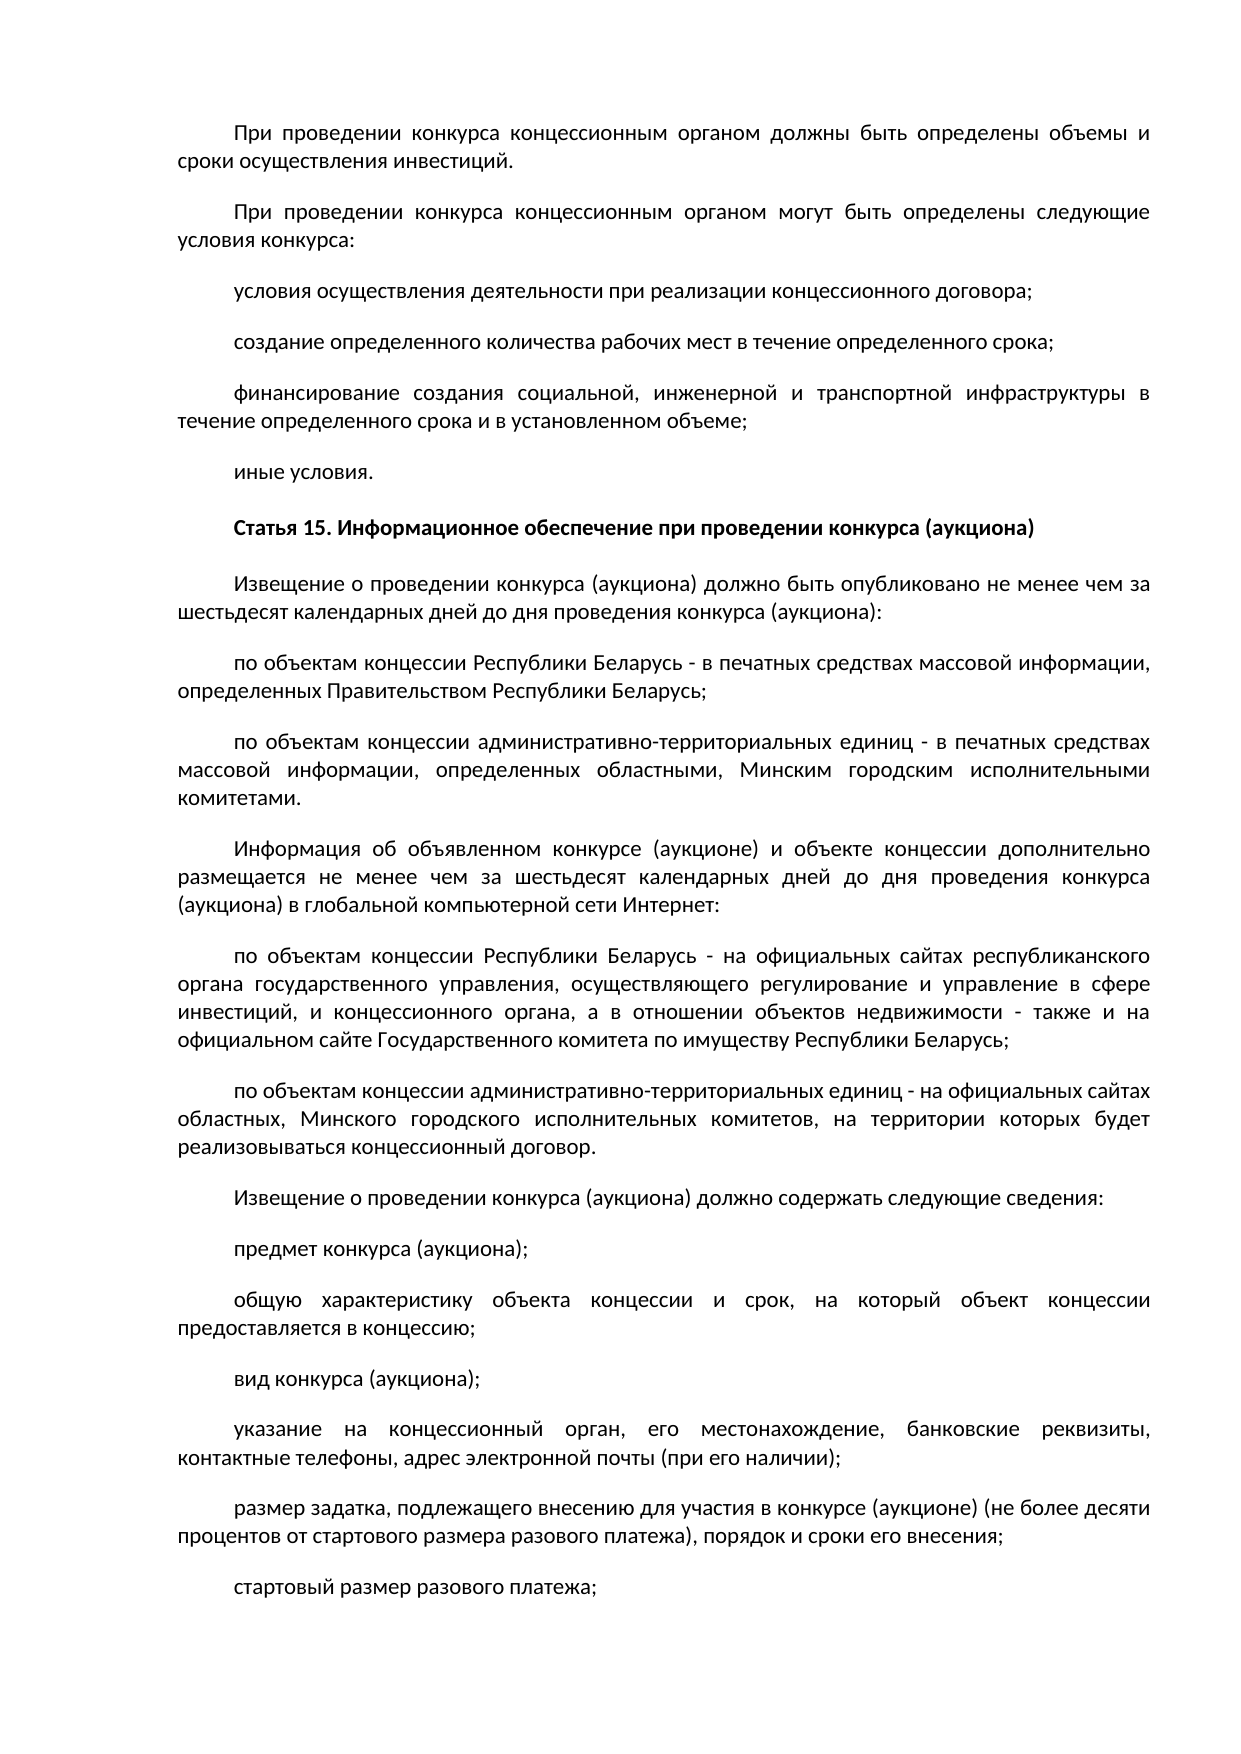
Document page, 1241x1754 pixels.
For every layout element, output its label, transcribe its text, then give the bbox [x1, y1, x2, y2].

text При проведении конкурса концессионным органом должны быть определены объемы и сроки осуществления инвестиций. [177, 118, 1152, 174]
text Статья 15. Информационное обеспечение при проведении конкурса (аукциона) [177, 513, 1152, 541]
text Извещение о проведении конкурса (аукциона) должно содержать следующие сведения: [177, 1183, 1152, 1211]
text вид конкурса (аукциона); [177, 1364, 1152, 1392]
text условия осуществления деятельности при реализации концессионного договора; [177, 276, 1152, 304]
text предмет конкурса (аукциона); [177, 1234, 1152, 1262]
text Извещение о проведении конкурса (аукциона) должно быть опубликовано не менее чем за шестьдесят календарных дней до дня проведения конкурса (аукциона): [177, 569, 1152, 625]
text по объектам концессии административно-территориальных единиц - на официальных сайтах областных, Минского городского исполнительных комитетов, на территории которых будет реализовываться концессионный договор. [177, 1076, 1152, 1160]
text финансирование создания социальной, инженерной и транспортной инфраструктуры в течение определенного срока и в установленном объеме; [177, 378, 1152, 434]
text При проведении конкурса концессионным органом могут быть определены следующие условия конкурса: [177, 197, 1152, 253]
text создание определенного количества рабочих мест в течение определенного срока; [177, 327, 1152, 355]
text Информация об объявленном конкурсе (аукционе) и объекте концессии дополнительно размещается не менее чем за шестьдесят календарных дней до дня проведения конкурса (аукциона) в глобальной компьютерной сети Интернет: [177, 834, 1152, 918]
text размер задатка, подлежащего внесению для участия в конкурсе (аукционе) (не более десяти процентов от стартового размера разового платежа), порядок и сроки его внесения; [177, 1493, 1152, 1549]
text общую характеристику объекта концессии и срок, на который объект концессии предоставляется в концессию; [177, 1285, 1152, 1341]
text по объектам концессии административно-территориальных единиц - в печатных средствах массовой информации, определенных областными, Минским городским исполнительными комитетами. [177, 727, 1152, 811]
text указание на концессионный орган, его местонахождение, банковские реквизиты, контактные телефоны, адрес электронной почты (при его наличии); [177, 1414, 1152, 1471]
text по объектам концессии Республики Беларусь - на официальных сайтах республиканского органа государственного управления, осуществляющего регулирование и управление в сфере инвестиций, и концессионного органа, а в отношении объектов недвижимости - также и на официальном сайте Государственного комитета по имуществу Республики Беларусь; [177, 941, 1152, 1053]
text иные условия. [177, 457, 1152, 485]
text стартовый размер разового платежа; [177, 1572, 1152, 1601]
text по объектам концессии Республики Беларусь - в печатных средствах массовой информации, определенных Правительством Республики Беларусь; [177, 648, 1152, 704]
